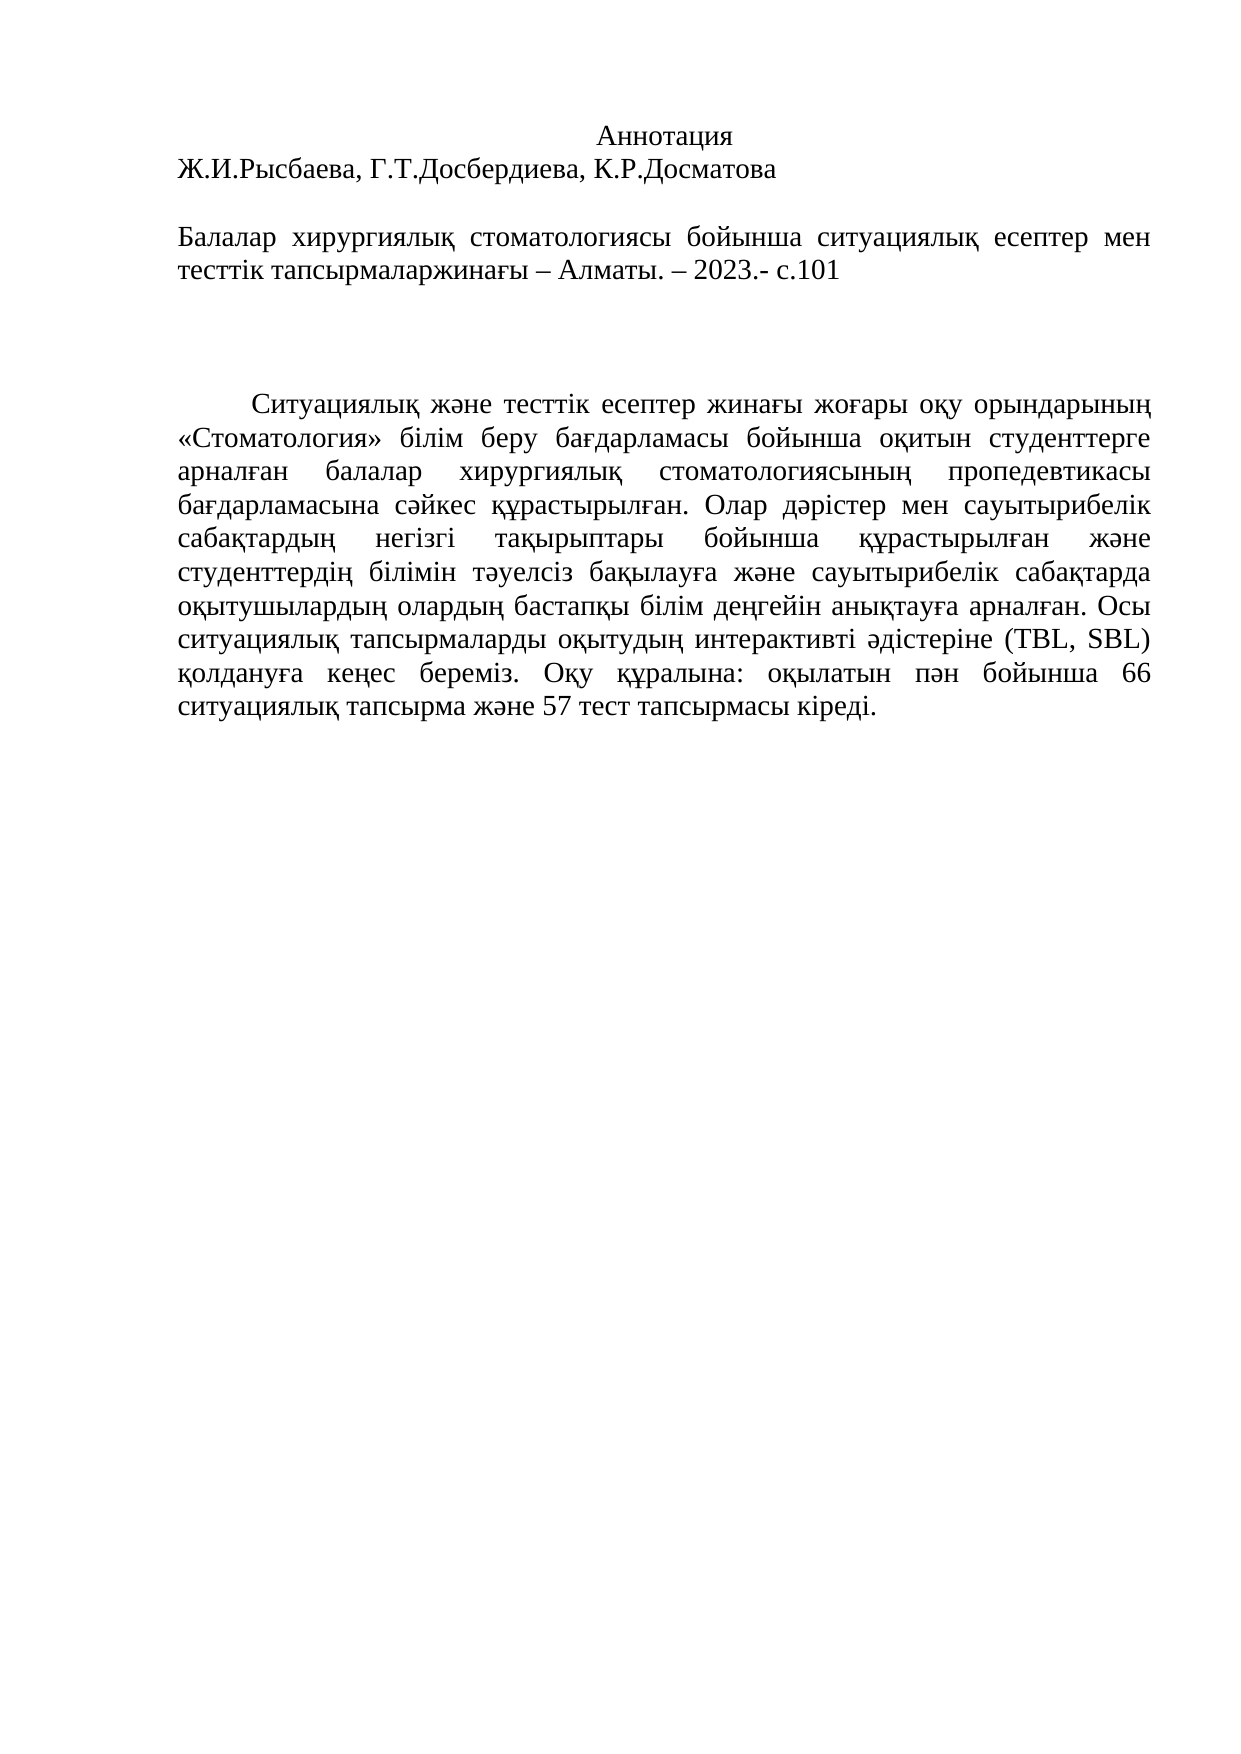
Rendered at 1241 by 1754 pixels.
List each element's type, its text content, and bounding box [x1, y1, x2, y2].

text Ситуациялық және тесттік есептер жинағы жоғары оқу орындарының «Стоматология» білім беру бағдарламасы бойынша оқитын студенттерге арналған балалар хирургиялық стоматологиясының пропедевтикасы бағдарламасына сәйкес құрастырылған. Олар дәрістер мен сауытырибелік сабақтардың негізгі тақырыптары бойынша құрастырылған және студенттердің білімін тәуелсіз бақылауға және сауытырибелік сабақтарда оқытушылардың олардың бастапқы білім деңгейін анықтауға арналған. Осы ситуациялық тапсырмаларды оқытудың интерактивті әдістеріне (TBL, SBL) қолдануға кеңес береміз. Оқу құралына: оқылатын пән бойынша 66 ситуациялық тапсырма және 57 тест тапсырмасы кіреді. [177, 386, 1152, 722]
text Балалар хирургиялық стоматологиясы бойынша ситуациялық есептер мен тесттік тапсырмаларжинағы – Алматы. – 2023.- с.101 [177, 219, 1152, 286]
text Ж.И.Рысбаева, Г.Т.Досбердиева, К.Р.Досматова [177, 152, 1152, 185]
text Аннотация [177, 118, 1152, 152]
